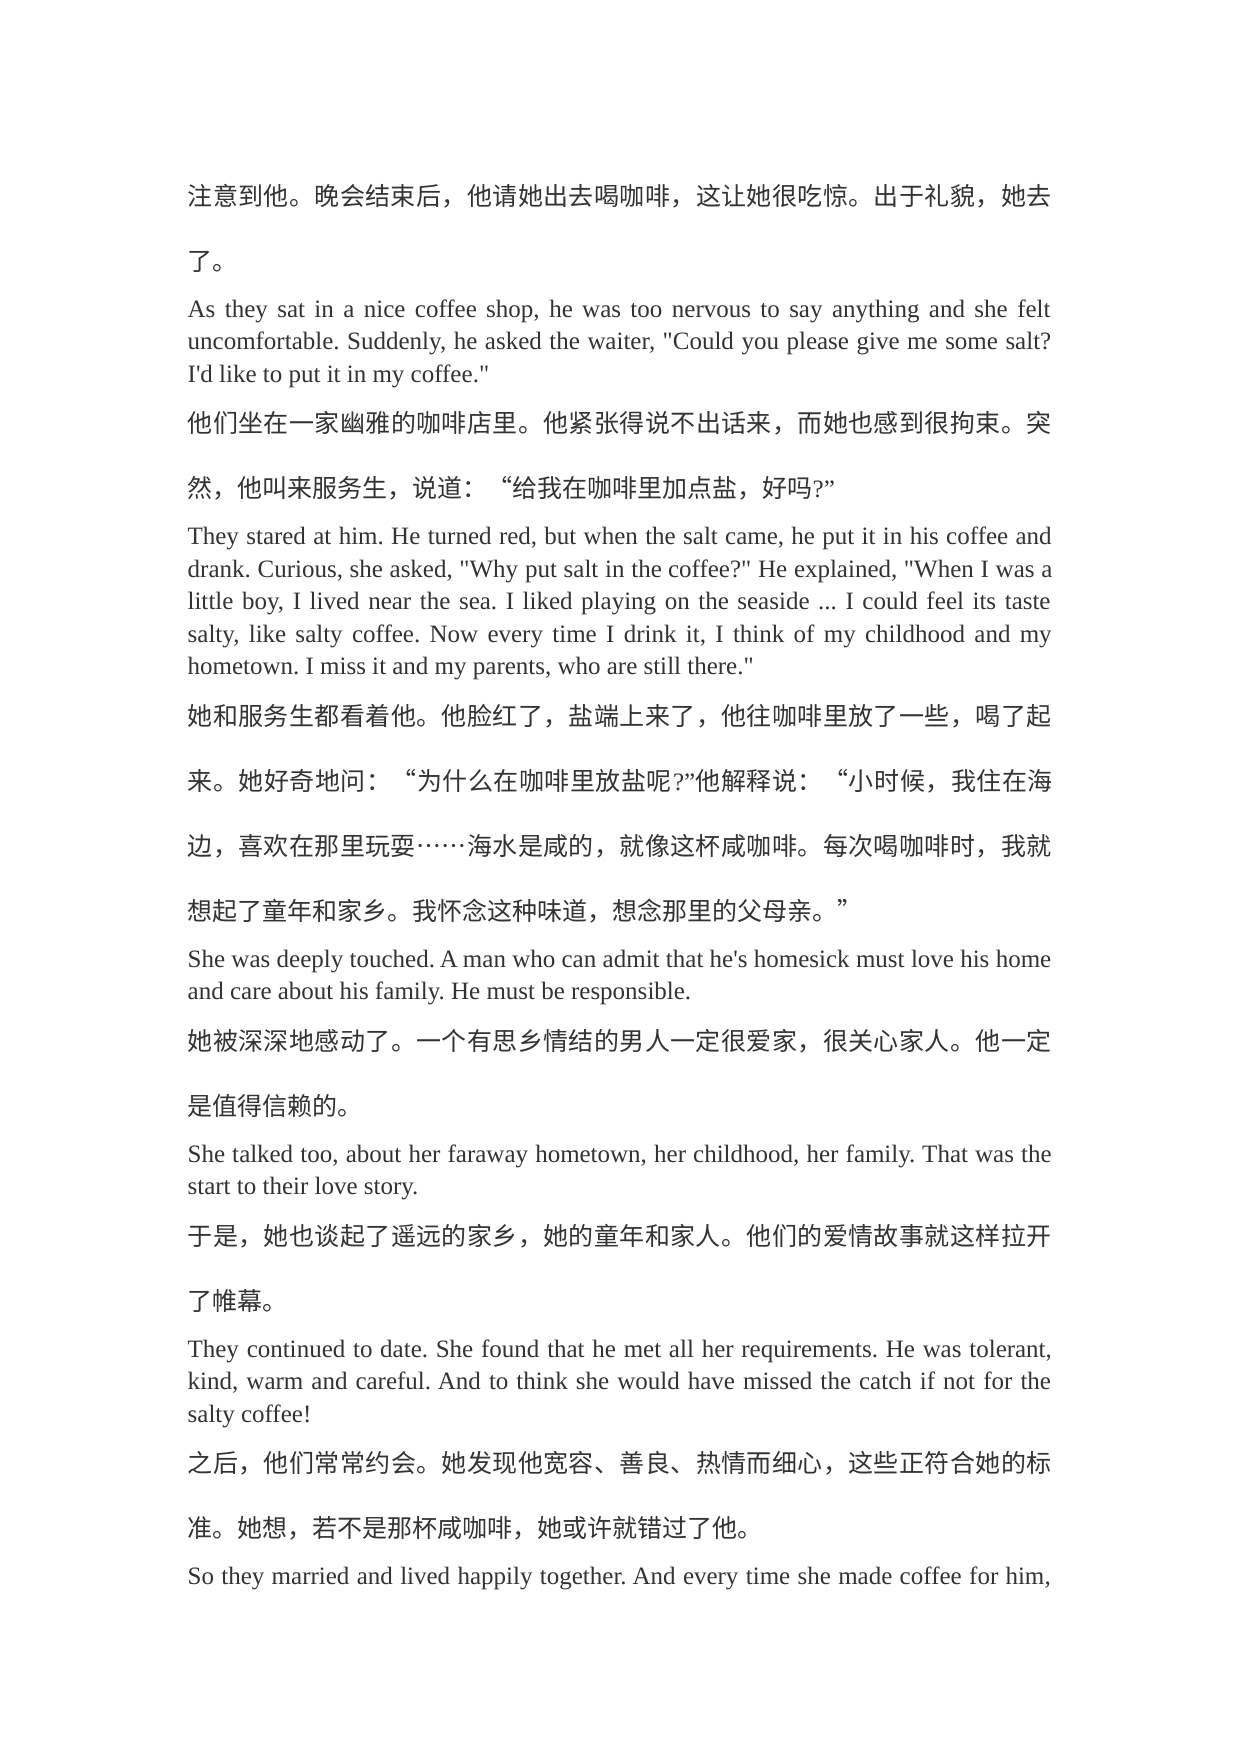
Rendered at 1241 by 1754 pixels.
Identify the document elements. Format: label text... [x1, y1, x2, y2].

text 他们坐在一家幽雅的咖啡店里。他紧张得说不出话来，而她也感到很拘束。突然，他叫来服务生，说道：“给我在咖啡里加点盐，好吗?” [187, 389, 1053, 519]
text They stared at him. He turned red, but when the salt came, he put it in his coffee and drank. Curious, she asked, "Why put salt in the coffee?" He explained, "When I was a little boy, I lived near the sea. I liked playing on the seaside ... I could feel its taste salty, like salty coffee. Now every time I drink it, I think of my childhood and my hometown. I miss it and my parents, who are still there." [187, 531, 1053, 608]
text 之后，他们常常约会。她发现他宽容、善良、热情而细心，这些正符合她的标准。她想，若不是那杯咸咖啡，她或许就错过了他。 [187, 1429, 1053, 1559]
text 她被深深地感动了。一个有思乡情结的男人一定很爱家，很关心家人。他一定是值得信赖的。 [187, 1007, 1053, 1137]
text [187, 162, 1053, 292]
text As they sat in a nice coffee shop, he was too nervous to say anything and she felt uncomfortable. Suddenly, he asked the waiter, "Could you please give me some salt? I'd like to put it in my coffee." [187, 317, 1053, 389]
text They continued to date. She found that he met all her requirements. He was tolerant, kind, warm and careful. And to think she would have missed the catch if not for the salty coffee! [187, 1344, 1053, 1429]
text She talked too, about her faraway hometown, her childhood, her family. That was the start to their love story. [187, 1137, 1053, 1202]
text 于是，她也谈起了遥远的家乡，她的童年和家人。他们的爱情故事就这样拉开了帷幕。 [187, 1202, 1053, 1332]
text She was deeply touched. A man who can admit that he's homesick must love his home and care about his family. He must be responsible. [187, 942, 1053, 1007]
text 她和服务生都看着他。他脸红了，盐端上来了，他往咖啡里放了一些，喝了起来。她好奇地问：“为什么在咖啡里放盐呢?”他解释说：“小时候，我住在海边，喜欢在那里玩耍……海水是咸的，就像这杯咸咖啡。每次喝咖啡时，我就想起了童年和家乡。我怀念这种味道，想念那里的父母亲。” [187, 682, 1053, 942]
text They stared at him. He turned red, but when the salt came, he put it in his coffee and drank. Curious, she asked, "Why put salt in the coffee?" He explained, "When I was a little boy, I lived near the sea. I liked playing on the seaside ... I could feel its taste salty, like salty coffee. Now every time I drink it, I think of my childhood and my hometown. I miss it and my parents, who are still there." [187, 609, 1053, 682]
